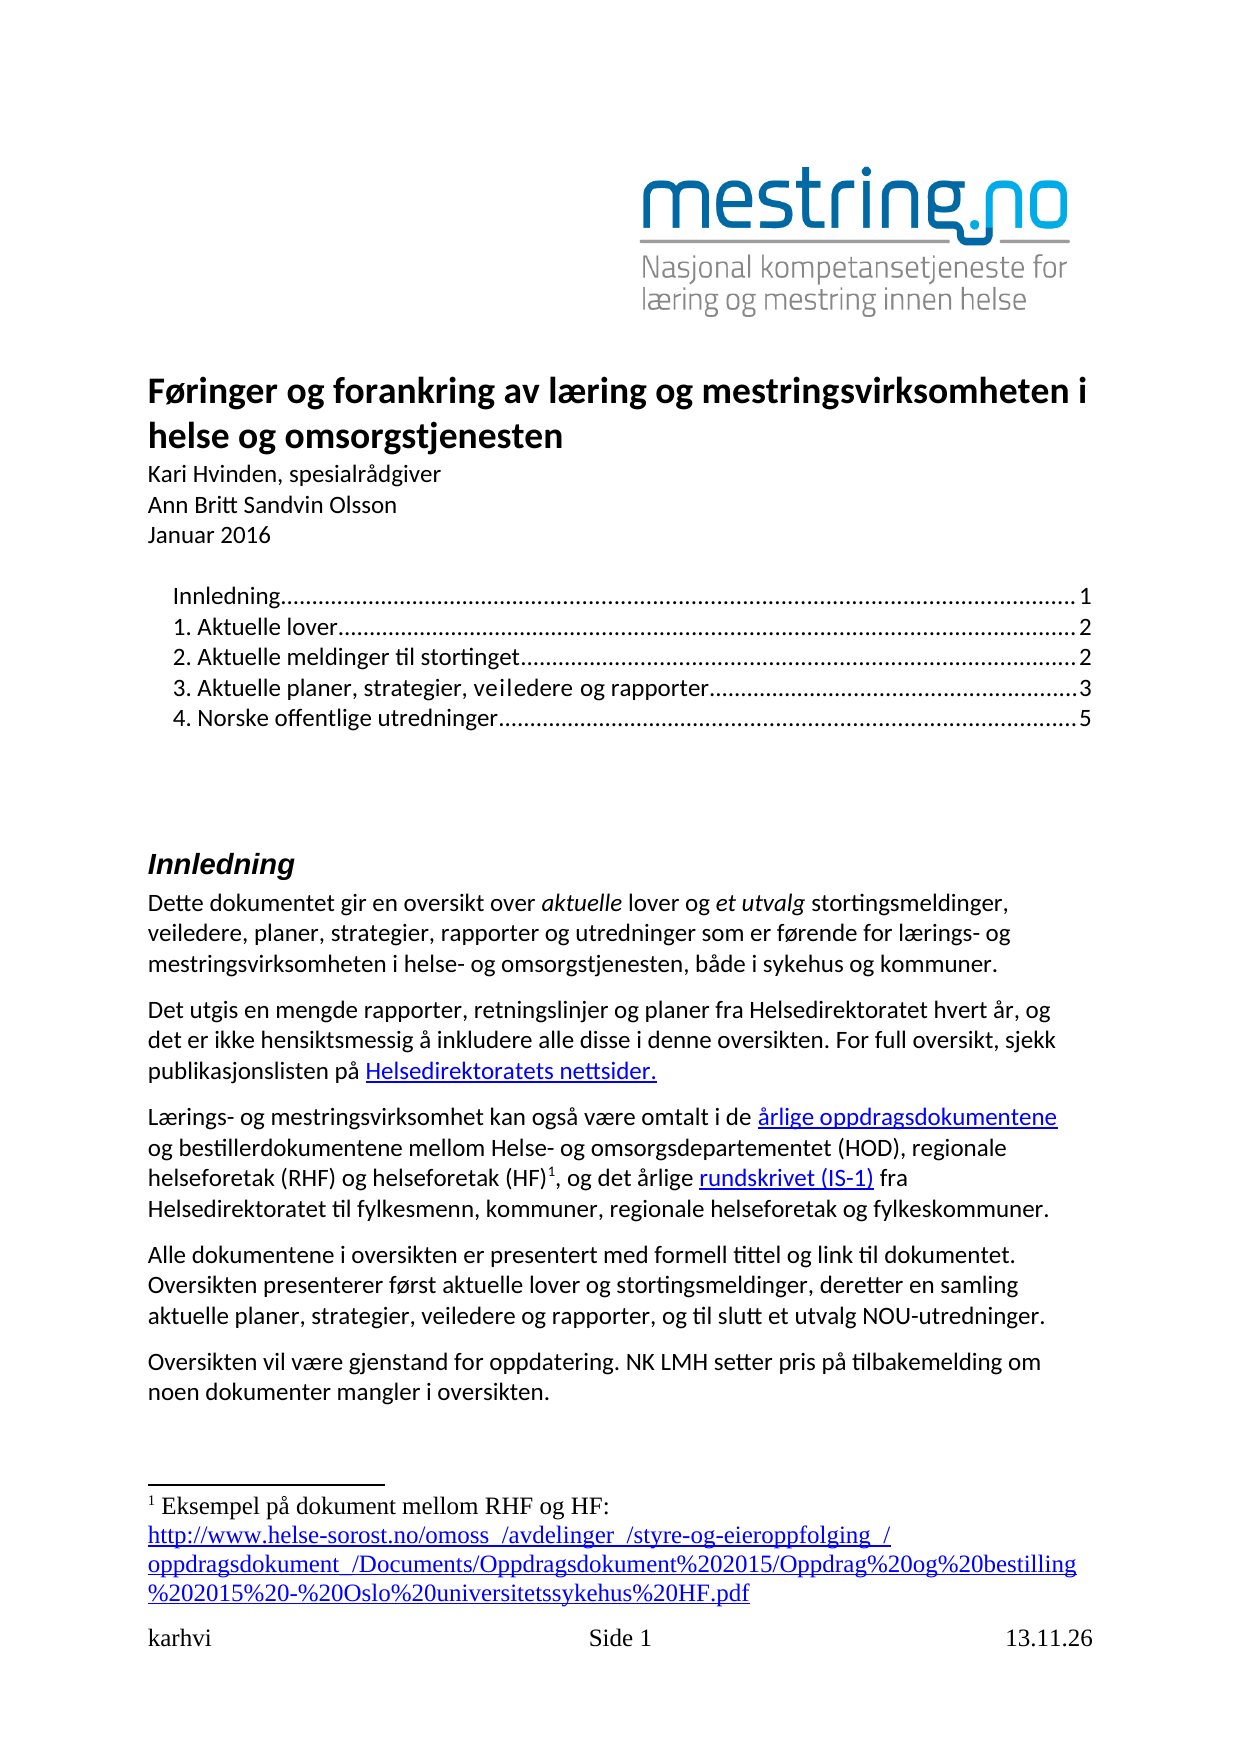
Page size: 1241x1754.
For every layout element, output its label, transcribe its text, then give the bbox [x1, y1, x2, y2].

text 3. Aktuelle planer, strategier, veiledere og rapporter 3 [173, 672, 1093, 702]
text Det utgis en mengde rapporter, retningslinjer og planer fra Helsedirektoratet hvert år, og det er ikke hensiktsmessig å inkludere alle disse i denne oversikten. For full oversikt, sjekk publikasjonslisten på Helsedirektoratets nettsider. [148, 994, 1077, 1086]
text Kari Hvinden, spesialrådgiver [148, 458, 1093, 489]
text Føringer og forankring av læring og mestringsvirksomheten i helse og omsorgstjenesten [148, 367, 1093, 458]
text 1. Aktuelle lover 2 [173, 611, 1093, 641]
text 4. Norske offentlige utredninger 5 [173, 702, 1093, 733]
text Januar 2016 [148, 519, 1093, 550]
text Lærings- og mestringsvirksomhet kan også være omtalt i de årlige oppdragsdokumentene og bestillerdokumentene mellom Helse- og omsorgsdepartementet (HOD), regionale helseforetak (RHF) og helseforetak (HF), og det årlige rundskrivet (IS-1) fra Helsedirektoratet til fylkesmenn, kommuner, regionale helseforetak og fylkeskommuner.​ [148, 1101, 1077, 1223]
subtitle Innledning [148, 847, 1093, 881]
picture [617, 147, 1093, 336]
text Oversikten vil være gjenstand for oppdatering. NK LMH setter pris på tilbakemelding om noen dokumenter mangler i oversikten. [148, 1346, 1077, 1407]
text Dette dokumentet gir en oversikt over aktuelle lover og et utvalg stortingsmeldinger, veiledere, planer, strategier, rapporter og utredninger som er førende for lærings- og mestringsvirksomheten i helse- og omsorgstjenesten, både i sykehus og kommuner. [148, 887, 1077, 978]
text Alle dokumentene i oversikten er presentert med formell tittel og link til dokumentet. Oversikten presenterer først aktuelle lover og stortingsmeldinger, deretter en samling aktuelle planer, strategier, veiledere og rapporter, og til slutt et utvalg NOU-utredninger. [148, 1239, 1077, 1330]
text Ann Britt Sandvin Olsson [148, 489, 1093, 519]
text 2. Aktuelle meldinger til stortinget 2 [173, 641, 1093, 672]
text Innledning 1 [173, 580, 1093, 611]
